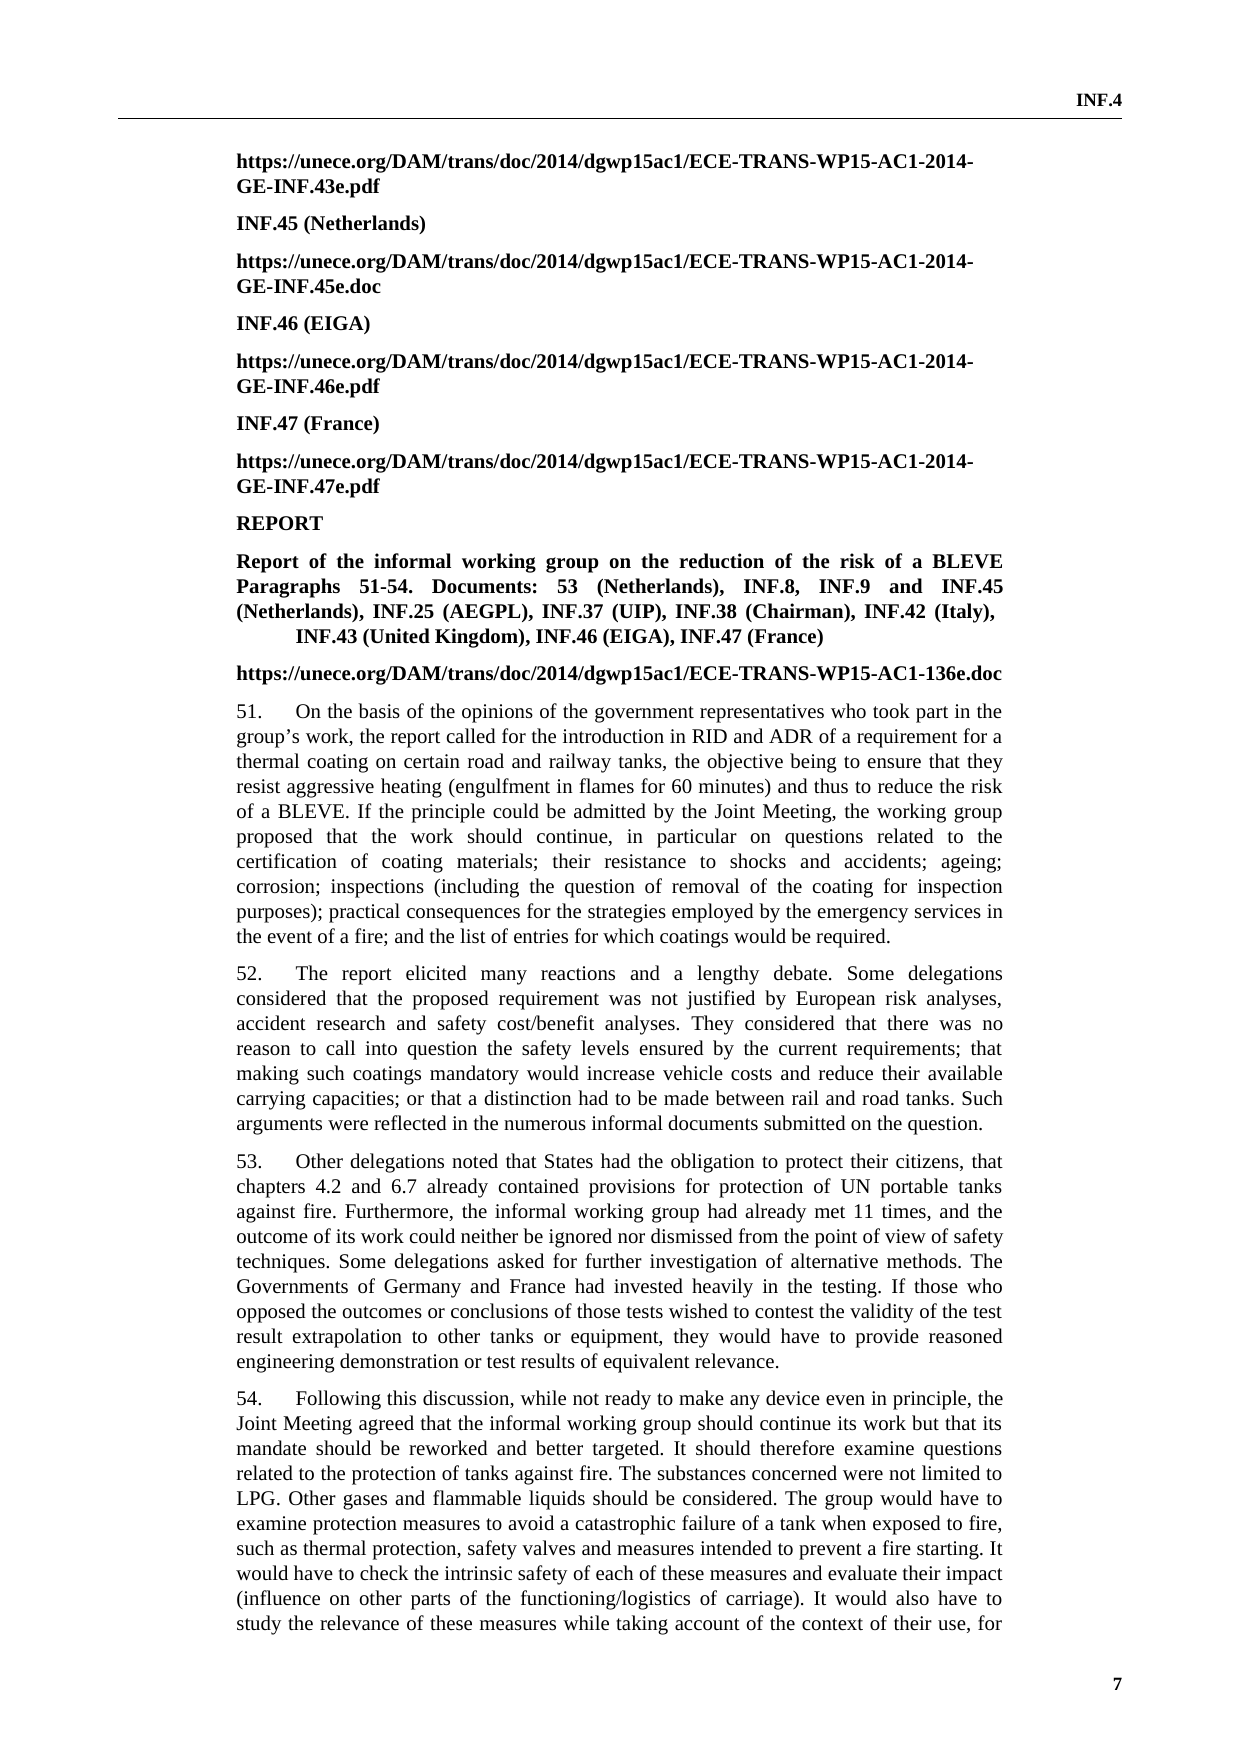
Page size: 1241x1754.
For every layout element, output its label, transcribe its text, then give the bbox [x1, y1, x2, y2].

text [236, 1385, 1004, 1635]
text https://unece.org/DAM/trans/doc/2014/dgwp15ac1/ECE-TRANS-WP15-AC1-2014-GE-INF.47e.pdf [236, 448, 1004, 498]
text https://unece.org/DAM/trans/doc/2014/dgwp15ac1/ECE-TRANS-WP15-AC1-2014-GE-INF.45e.doc [236, 248, 1004, 298]
text REPORT [236, 510, 1004, 535]
text https://unece.org/DAM/trans/doc/2014/dgwp15ac1/ECE-TRANS-WP15-AC1-2014-GE-INF.46e.pdf [236, 348, 1004, 398]
text INF.47 (France) [236, 410, 1004, 435]
text 51. On the basis of the opinions of the government representatives who took part in the group’s work, the report called for the introduction in RID and ADR of a requirement for a thermal coating on certain road and railway tanks, the objective being to ensure that they resist aggressive heating (engulfment in flames for 60 minutes) and thus to reduce the risk of a BLEVE. If the principle could be admitted by the Joint Meeting, the working group proposed that the work should continue, in particular on questions related to the certification of coating materials; their resistance to shocks and accidents; ageing; corrosion; inspections (including the question of removal of the coating for inspection purposes); practical consequences for the strategies employed by the emergency services in the event of a fire; and the list of entries for which coatings would be required. [236, 698, 1004, 948]
text Report of the informal working group on the reduction of the risk of a BLEVE Paragraphs 51-54. Documents: 53 (Netherlands), INF.8, INF.9 and INF.45 (Netherlands), INF.25 (AEGPL), INF.37 (UIP), INF.38 (Chairman), INF.42 (Italy), INF.43 (United Kingdom), INF.46 (EIGA), INF.47 (France) [236, 548, 1004, 648]
text https://unece.org/DAM/trans/doc/2014/dgwp15ac1/ECE-TRANS-WP15-AC1-136e.doc [236, 660, 1004, 685]
text https://unece.org/DAM/trans/doc/2014/dgwp15ac1/ECE-TRANS-WP15-AC1-2014-GE-INF.43e.pdf [236, 148, 1004, 198]
text 52. The report elicited many reactions and a lengthy debate. Some delegations considered that the proposed requirement was not justified by European risk analyses, accident research and safety cost/benefit analyses. They considered that there was no reason to call into question the safety levels ensured by the current requirements; that making such coatings mandatory would increase vehicle costs and reduce their available carrying capacities; or that a distinction had to be made between rail and road tanks. Such arguments were reflected in the numerous informal documents submitted on the question. [236, 960, 1004, 1135]
text 53. Other delegations noted that States had the obligation to protect their citizens, that chapters 4.2 and 6.7 already contained provisions for protection of UN portable tanks against fire. Furthermore, the informal working group had already met 11 times, and the outcome of its work could neither be ignored nor dismissed from the point of view of safety techniques. Some delegations asked for further investigation of alternative methods. The Governments of Germany and France had invested heavily in the testing. If those who opposed the outcomes or conclusions of those tests wished to contest the validity of the test result extrapolation to other tanks or equipment, they would have to provide reasoned engineering demonstration or test results of equivalent relevance. [236, 1148, 1004, 1373]
text INF.46 (EIGA) [236, 310, 1004, 335]
text INF.45 (Netherlands) [236, 210, 1004, 235]
